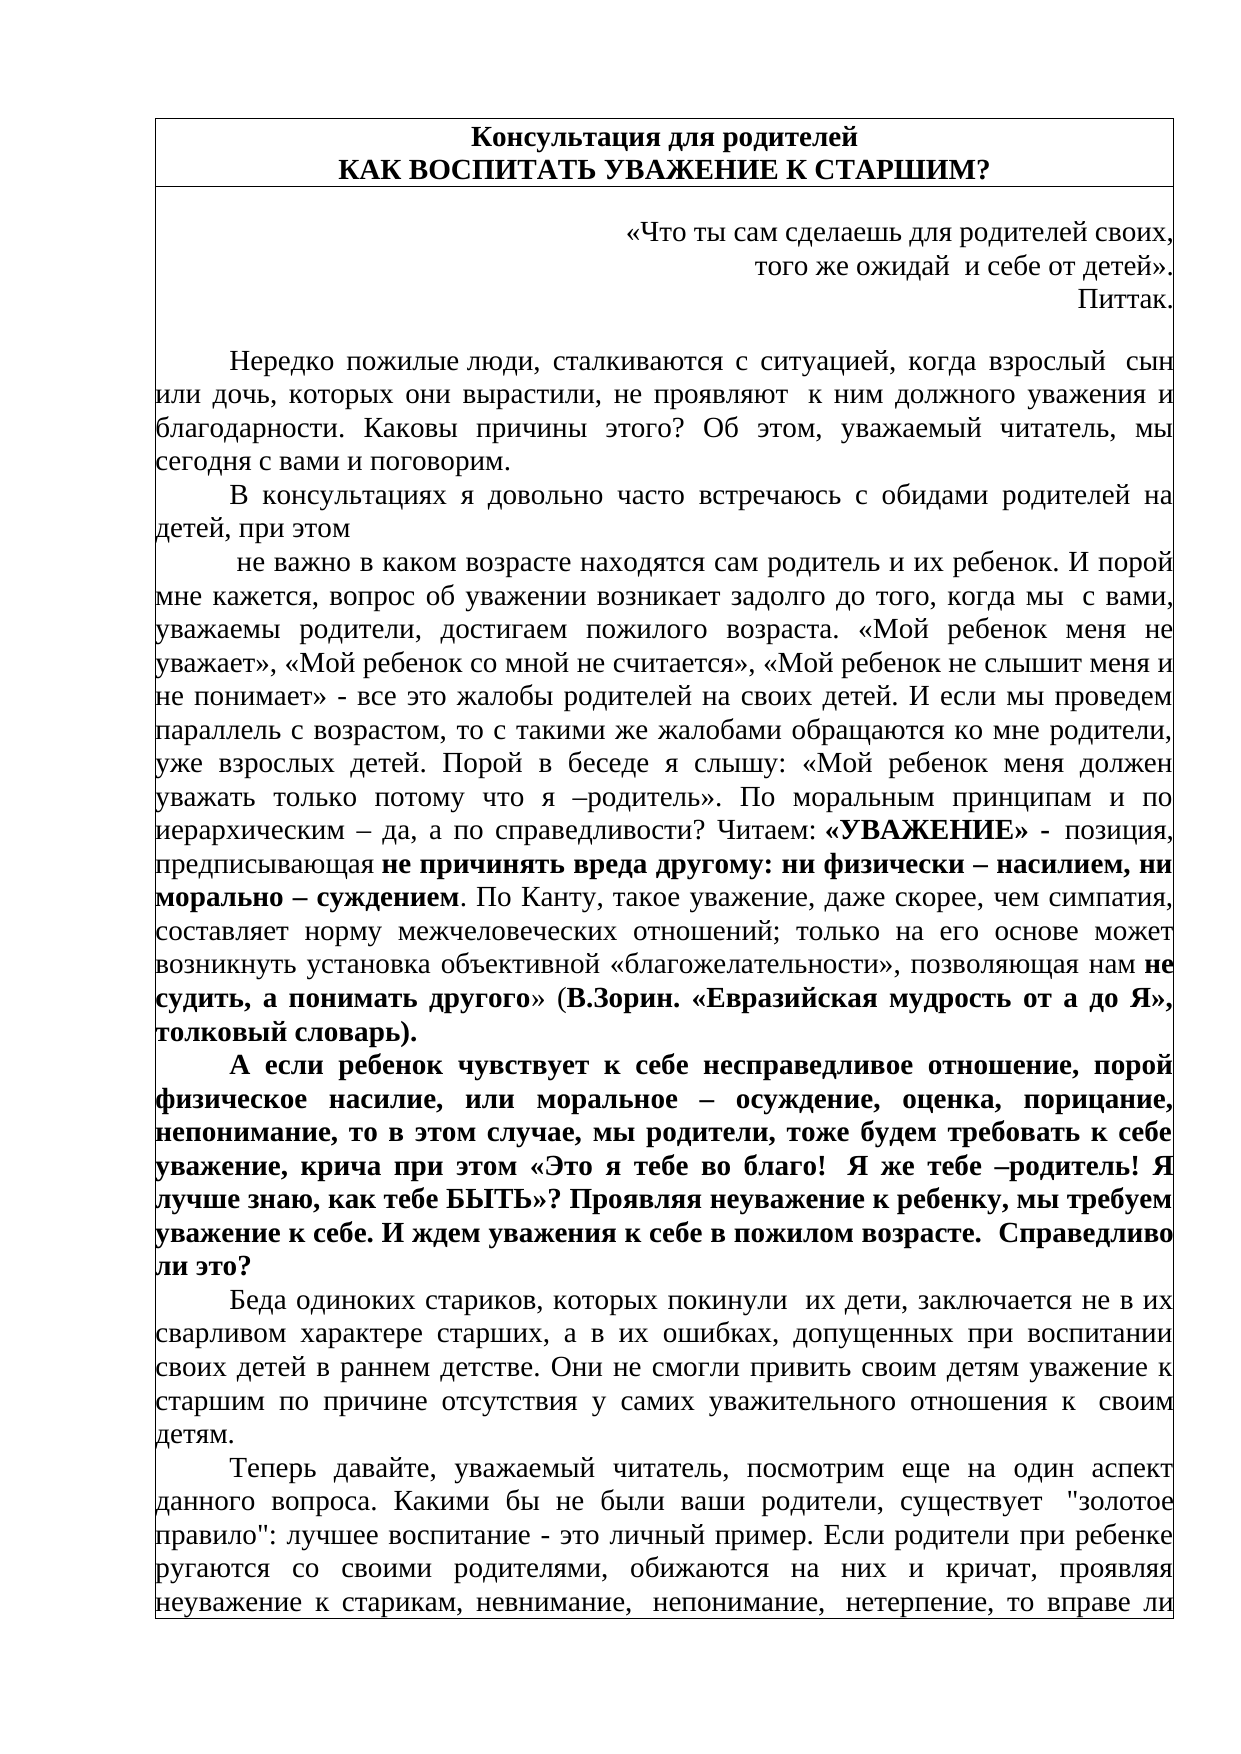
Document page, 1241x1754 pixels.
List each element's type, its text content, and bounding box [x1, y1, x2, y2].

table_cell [156, 187, 1173, 1617]
table_header Консультация для родителей КАК ВОСПИТАТЬ УВАЖЕНИЕ К СТАРШИМ? [156, 119, 1173, 186]
